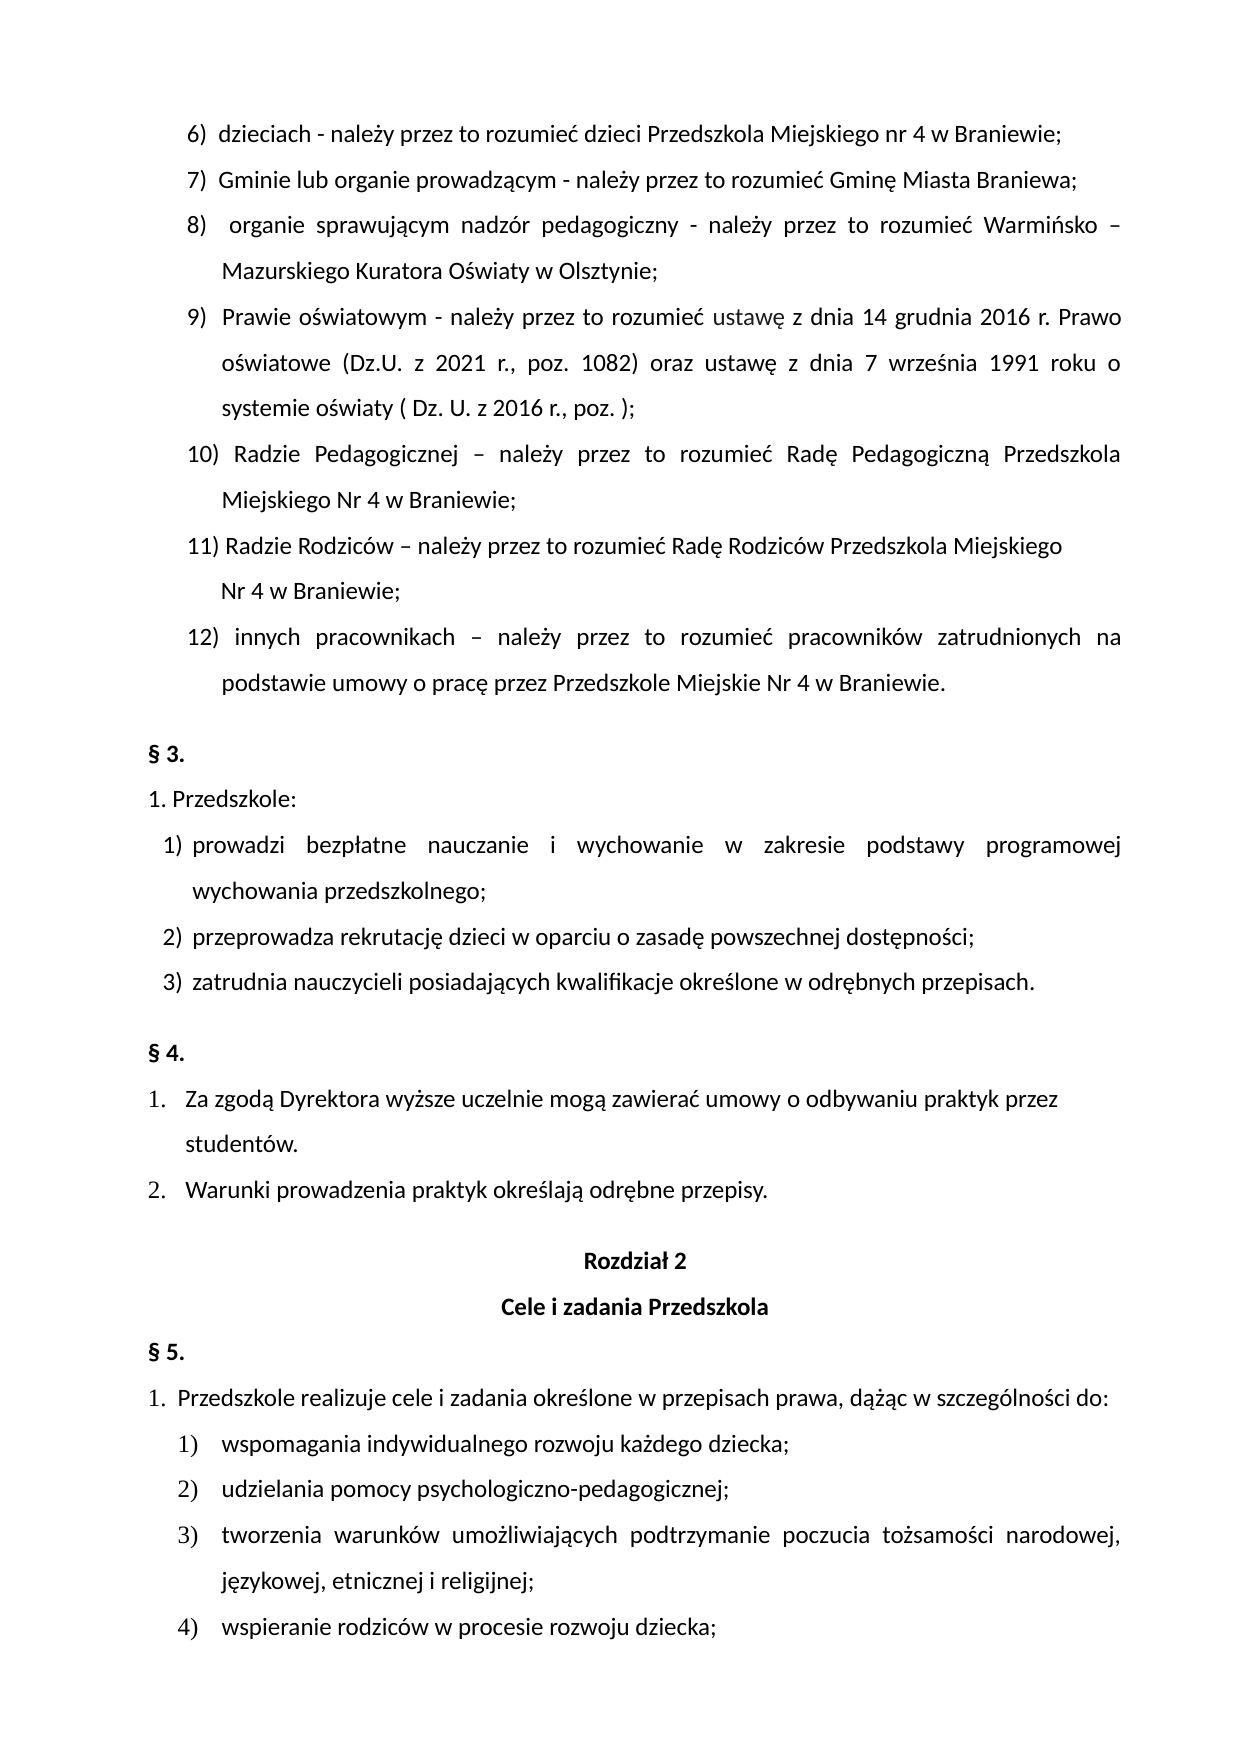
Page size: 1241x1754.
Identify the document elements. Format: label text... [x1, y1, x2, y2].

list tworzenia warunków umożliwiających podtrzymanie poczucia tożsamości narodowej, językowej, etnicznej i religijnej; [177, 1519, 1122, 1596]
list Za zgodą Dyrektora wyższe uczelnie mogą zawierać umowy o odbywaniu praktyk przez studentów. [148, 1083, 1122, 1159]
text 6) dzieciach - należy przez to rozumieć dzieci Przedszkola Miejskiego nr 4 w Braniewie; [187, 118, 1122, 149]
text § 3. [148, 738, 1122, 768]
list wspieranie rodziców w procesie rozwoju dziecka; [177, 1611, 1122, 1641]
text § 4. [148, 1037, 1122, 1068]
text 3) zatrudnia nauczycieli posiadających kwalifikacje określone w odrębnych przepisach. [162, 966, 1122, 997]
text 2) przeprowadza rekrutację dzieci w oparciu o zasadę powszechnej dostępności; [162, 921, 1122, 951]
text § 5. [148, 1336, 1122, 1367]
text 1) prowadzi bezpłatne nauczanie i wychowanie w zakresie podstawy programowej wychowania przedszkolnego; [162, 829, 1122, 905]
text 10) Radzie Pedagogicznej – należy przez to rozumieć Radę Pedagogiczną Przedszkola Miejskiego Nr 4 w Braniewie; [187, 438, 1122, 514]
text 1. Przedszkole: [148, 783, 1122, 814]
list Warunki prowadzenia praktyk określają odrębne przepisy. [148, 1174, 1122, 1205]
text 12) innych pracownikach – należy przez to rozumieć pracowników zatrudnionych na podstawie umowy o pracę przez Przedszkole Miejskie Nr 4 w Braniewie. [187, 621, 1122, 697]
text Nr 4 w Braniewie; [187, 576, 1122, 606]
list udzielania pomocy psychologiczno-pedagogicznej; [177, 1474, 1122, 1504]
text Cele i zadania Przedszkola [148, 1291, 1122, 1321]
text 11) Radzie Rodziców – należy przez to rozumieć Radę Rodziców Przedszkola Miejskiego [187, 530, 1122, 560]
list wspomagania indywidualnego rozwoju każdego dziecka; [177, 1428, 1122, 1458]
list Przedszkole realizuje cele i zadania określone w przepisach prawa, dążąc w szczególności do: [148, 1382, 1122, 1413]
text 8) organie sprawującym nadzór pedagogiczny - należy przez to rozumieć Warmińsko – Mazurskiego Kuratora Oświaty w Olsztynie; [187, 210, 1122, 286]
text Rozdział 2 [148, 1245, 1122, 1276]
text 9) Prawie oświatowym - należy przez to rozumieć ustawę z dnia 14 grudnia 2016 r. Prawo oświatowe (Dz.U. z 2021 r., poz. 1082) oraz ustawę z dnia 7 września 1991 roku o systemie oświaty ( Dz. U. z 2016 r., poz. ); [187, 301, 1122, 423]
text 7) Gminie lub organie prowadzącym - należy przez to rozumieć Gminę Miasta Braniewa; [187, 164, 1122, 194]
